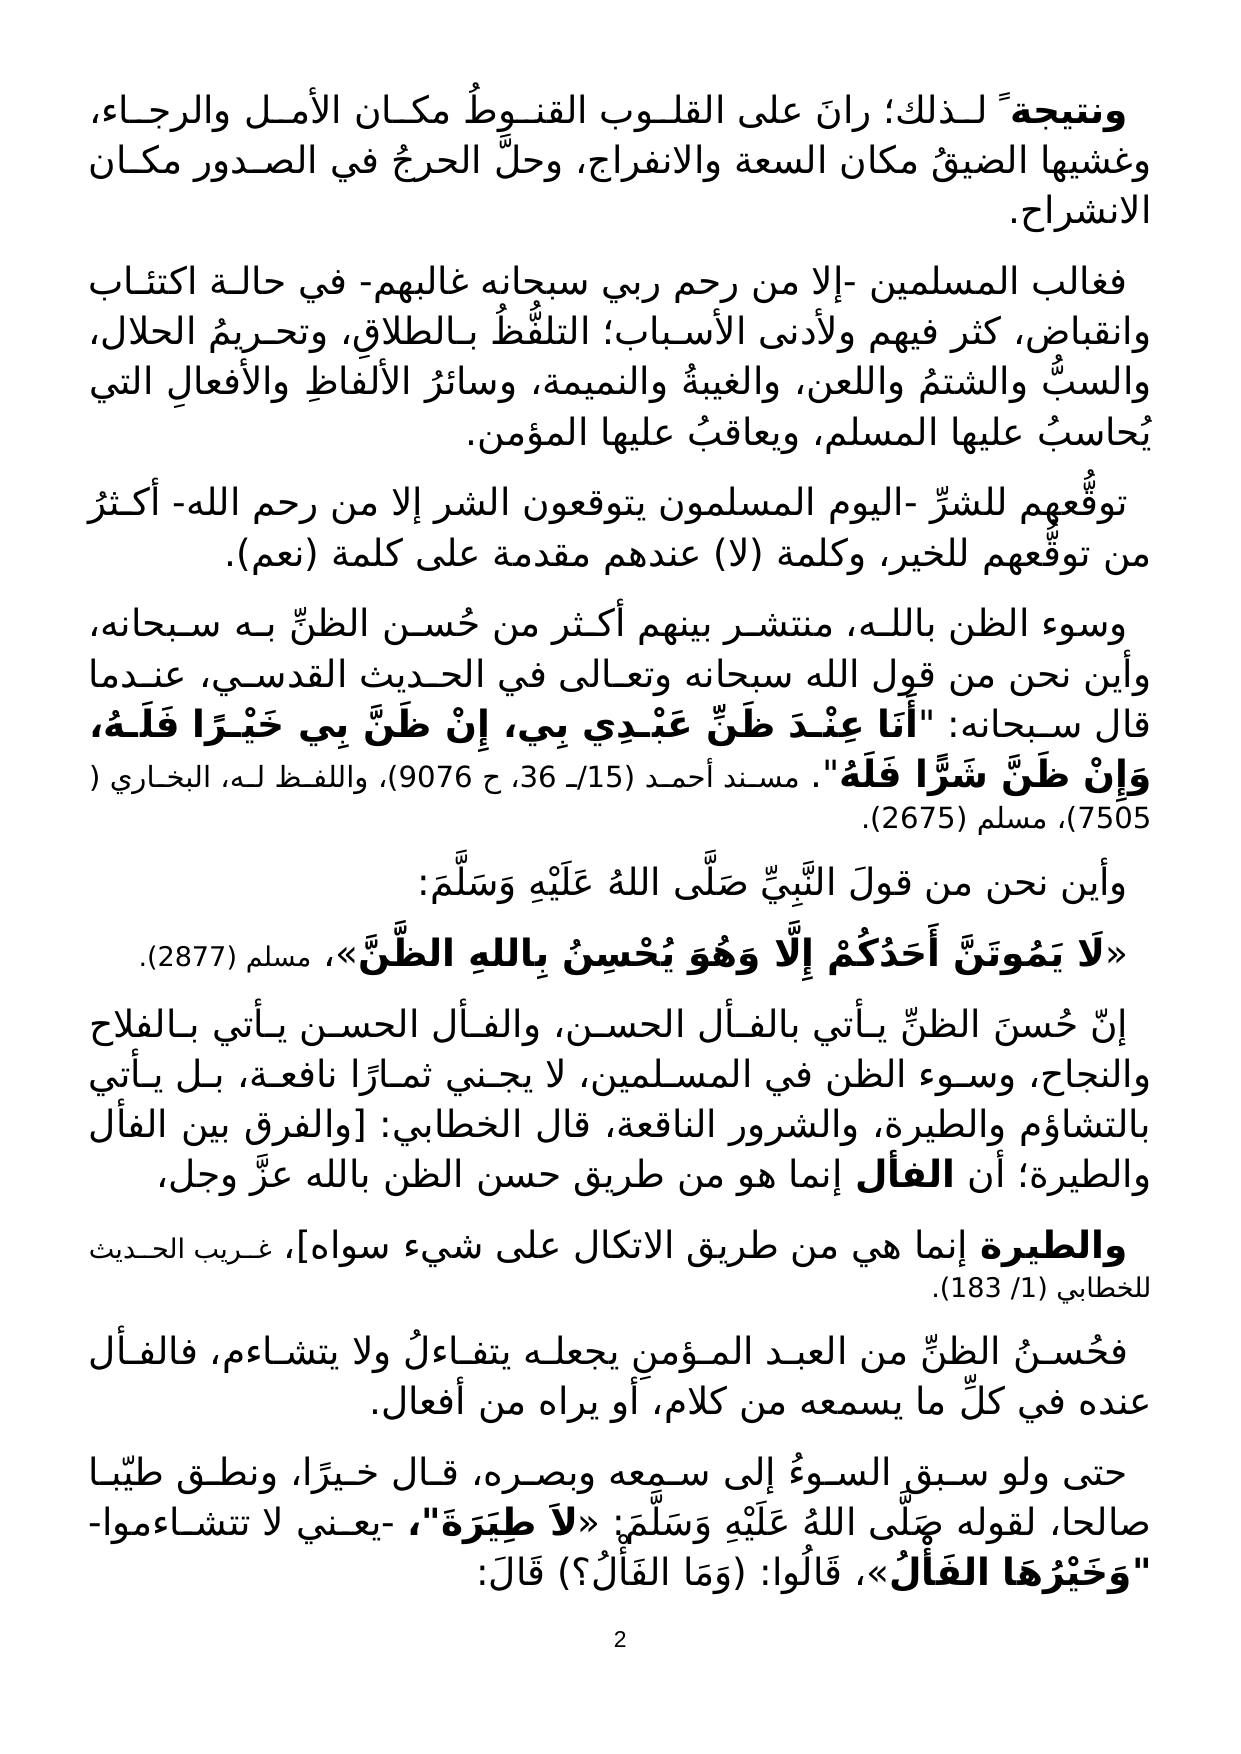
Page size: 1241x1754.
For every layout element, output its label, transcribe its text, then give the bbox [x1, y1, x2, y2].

text وأين نحن من قولَ النَّبِيِّ صَلَّى اللهُ عَلَيْهِ وَسَلَّمَ: [89, 861, 1152, 904]
text وسوء الظن بالله، منتشر بينهم أكثر من حُسن الظنِّ به سبحانه، وأين نحن من قول الله سبحانه وتعالى في الحديث القدسي، عندما قال سبحانه: "أَنَا عِنْدَ ظَنِّ عَبْدِي بِي، إِنْ ظَنَّ بِي خَيْرًا فَلَهُ، وَإِنْ ظَنَّ شَرًّا فَلَهُ". مسند أحمد (15/ 36، ح 9076)، واللفظ له، البخاري (7505)، مسلم (2675). [89, 602, 1152, 835]
text حتى ولو سبق السوءُ إلى سمعه وبصره، قال خيرًا، ونطق طيّبا صالحا، لقوله صَلَّى اللهُ عَلَيْهِ وَسَلَّمَ: «لاَ طِيَرَةَ"، -يعني لا تتشاءموا- "وَخَيْرُهَا الفَأْلُ»، قَالُوا: (وَمَا الفَأْلُ؟) قَالَ: [89, 1450, 1152, 1594]
text والطيرة إنما هي من طريق الاتكال على شيء سواه]، غريب الحديث للخطابي (1/ 183). [89, 1224, 1152, 1304]
text فحُسنُ الظنِّ من العبد المؤمنِ يجعله يتفاءلُ ولا يتشاءم، فالفأل عنده في كلِّ ما يسمعه من كلام، أو يراه من أفعال. [89, 1329, 1152, 1423]
text «لَا يَمُوتَنَّ أَحَدُكُمْ إِلَّا وَهُوَ يُحْسِنُ بِاللهِ الظَّنَّ»، مسلم (2877). [89, 932, 1152, 975]
text توقُّعهم للشرِّ -اليوم المسلمون يتوقعون الشر إلا من رحم الله- أكثرُ من توقُّعهم للخير، وكلمة (لا) عندهم مقدمة على كلمة (نعم). [89, 481, 1152, 575]
text إنّ حُسنَ الظنِّ يأتي بالفأل الحسن، والفأل الحسن يأتي بالفلاح والنجاح، وسوء الظن في المسلمين، لا يجني ثمارًا نافعة، بل يأتي بالتشاؤم والطيرة، والشرور الناقعة، قال الخطابي: [والفرق بين الفأل والطيرة؛ أن الفأل إنما هو من طريق حسن الظن بالله عزَّ وجل، [89, 1003, 1152, 1197]
text فغالب المسلمين -إلا من رحم ربي سبحانه غالبهم- في حالة اكتئاب وانقباض، كثر فيهم ولأدنى الأسباب؛ التلفُّظُ بالطلاقِ، وتحريمُ الحلال، والسبُّ والشتمُ واللعن، والغيبةُ والنميمة، وسائرُ الألفاظِ والأفعالِ التي يُحاسبُ عليها المسلم، ويعاقبُ عليها المؤمن. [89, 260, 1152, 454]
text ونتيجة ً لذلك؛ رانَ على القلوب القنوطُ مكان الأمل والرجاء، وغشيها الضيقُ مكان السعة والانفراج، وحلَّ الحرجُ في الصدور مكان الانشراح. [89, 89, 1152, 232]
